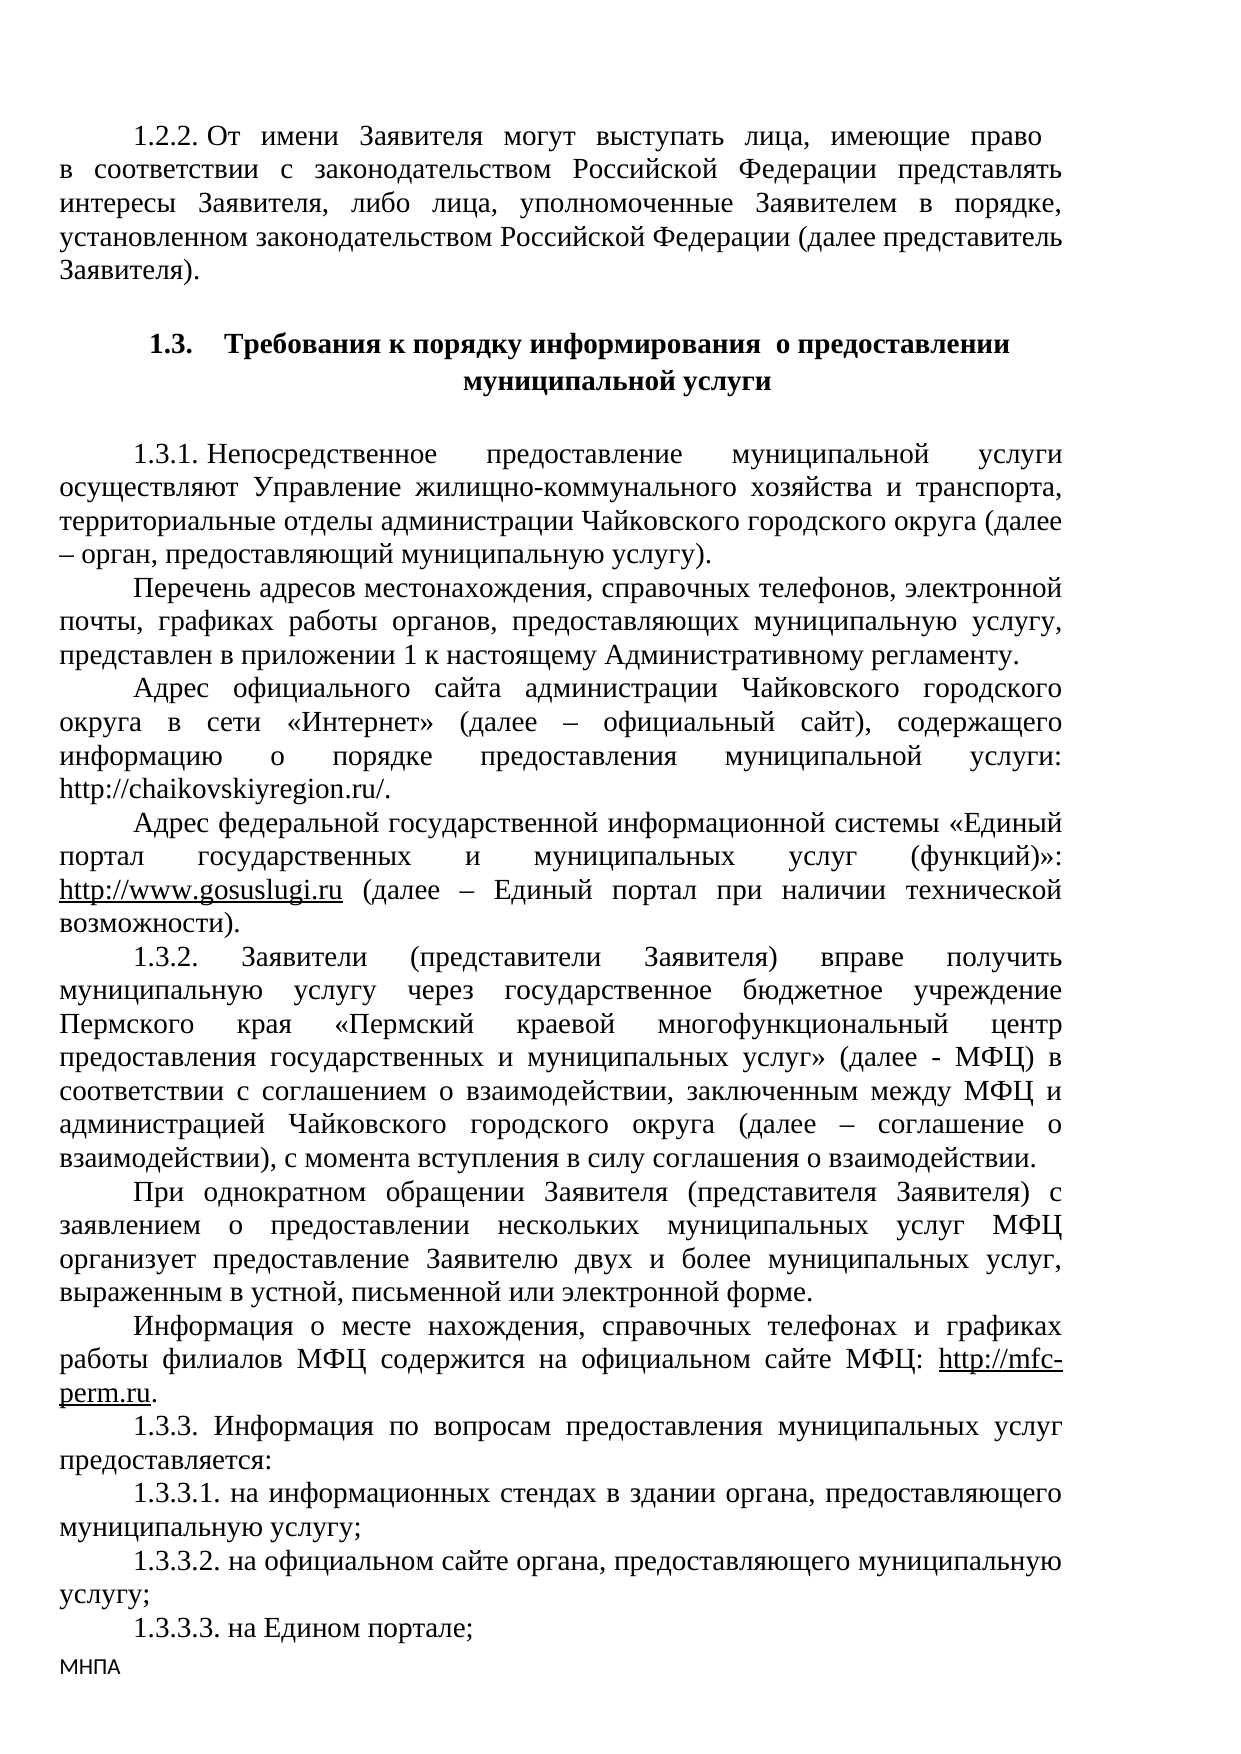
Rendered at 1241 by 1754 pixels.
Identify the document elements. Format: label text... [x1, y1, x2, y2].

text 1.3.3.1. на информационных стендах в здании органа, предоставляющего муниципальную услугу; [59, 1476, 1063, 1543]
text 1.3.2. Заявители (представители Заявителя) вправе получить муниципальную услугу через государственное бюджетное учреждение Пермского края «Пермский краевой многофункциональный центр предоставления государственных и муниципальных услуг» (далее - МФЦ) в соответствии с соглашением о взаимодействии, заключенным между МФЦ и администрацией Чайковского городского округа (далее – соглашение о взаимодействии), с момента вступления в силу соглашения о взаимодействии. [59, 939, 1063, 1174]
text Адрес официального сайта администрации Чайковского городского округа в сети «Интернет» (далее – официальный сайт), содержащего информацию о порядке предоставления муниципальной услуги: http://chaikovskiyregion.ru/. [59, 671, 1063, 805]
text Информация о месте нахождения, справочных телефонах и графиках работы филиалов МФЦ содержится на официальном сайте МФЦ: http://mfc-perm.ru. [59, 1308, 1063, 1408]
text Адрес федеральной государственной информационной системы «Единый портал государственных и муниципальных услуг (функций)»: http://www.gosuslugi.ru (далее – Единый портал при наличии технической возможности). [59, 805, 1063, 939]
text 1.3.3.2. на официальном сайте органа, предоставляющего муниципальную услугу; [59, 1543, 1063, 1610]
text При однократном обращении Заявителя (представителя Заявителя) с заявлением о предоставлении нескольких муниципальных услуг МФЦ организует предоставление Заявителю двух и более муниципальных услуг, выраженным в устной, письменной или электронной форме. [59, 1174, 1063, 1308]
text 1.3.3.3. на Едином портале; [59, 1610, 1063, 1643]
list От имени Заявителя могут выступать лица, имеющие право в соответствии с законодательством Российской Федерации представлять интересы Заявителя, либо лица, уполномоченные Заявителем в порядке, установленном законодательством Российской Федерации (далее представитель Заявителя). [59, 118, 1063, 286]
list Требования к порядку информирования о предоставлении муниципальной услуги [97, 323, 1063, 398]
text 1.3.3. Информация по вопросам предоставления муниципальных услуг предоставляется: [59, 1408, 1063, 1476]
text Перечень адресов местонахождения, справочных телефонов, электронной почты, графиках работы органов, предоставляющих муниципальную услугу, представлен в приложении 1 к настоящему Административному регламенту. [59, 570, 1063, 671]
list Непосредственное предоставление муниципальной услуги осуществляют Управление жилищно-коммунального хозяйства и транспорта, территориальные отделы администрации Чайковского городского округа (далее – орган, предоставляющий муниципальную услугу). [59, 436, 1063, 570]
